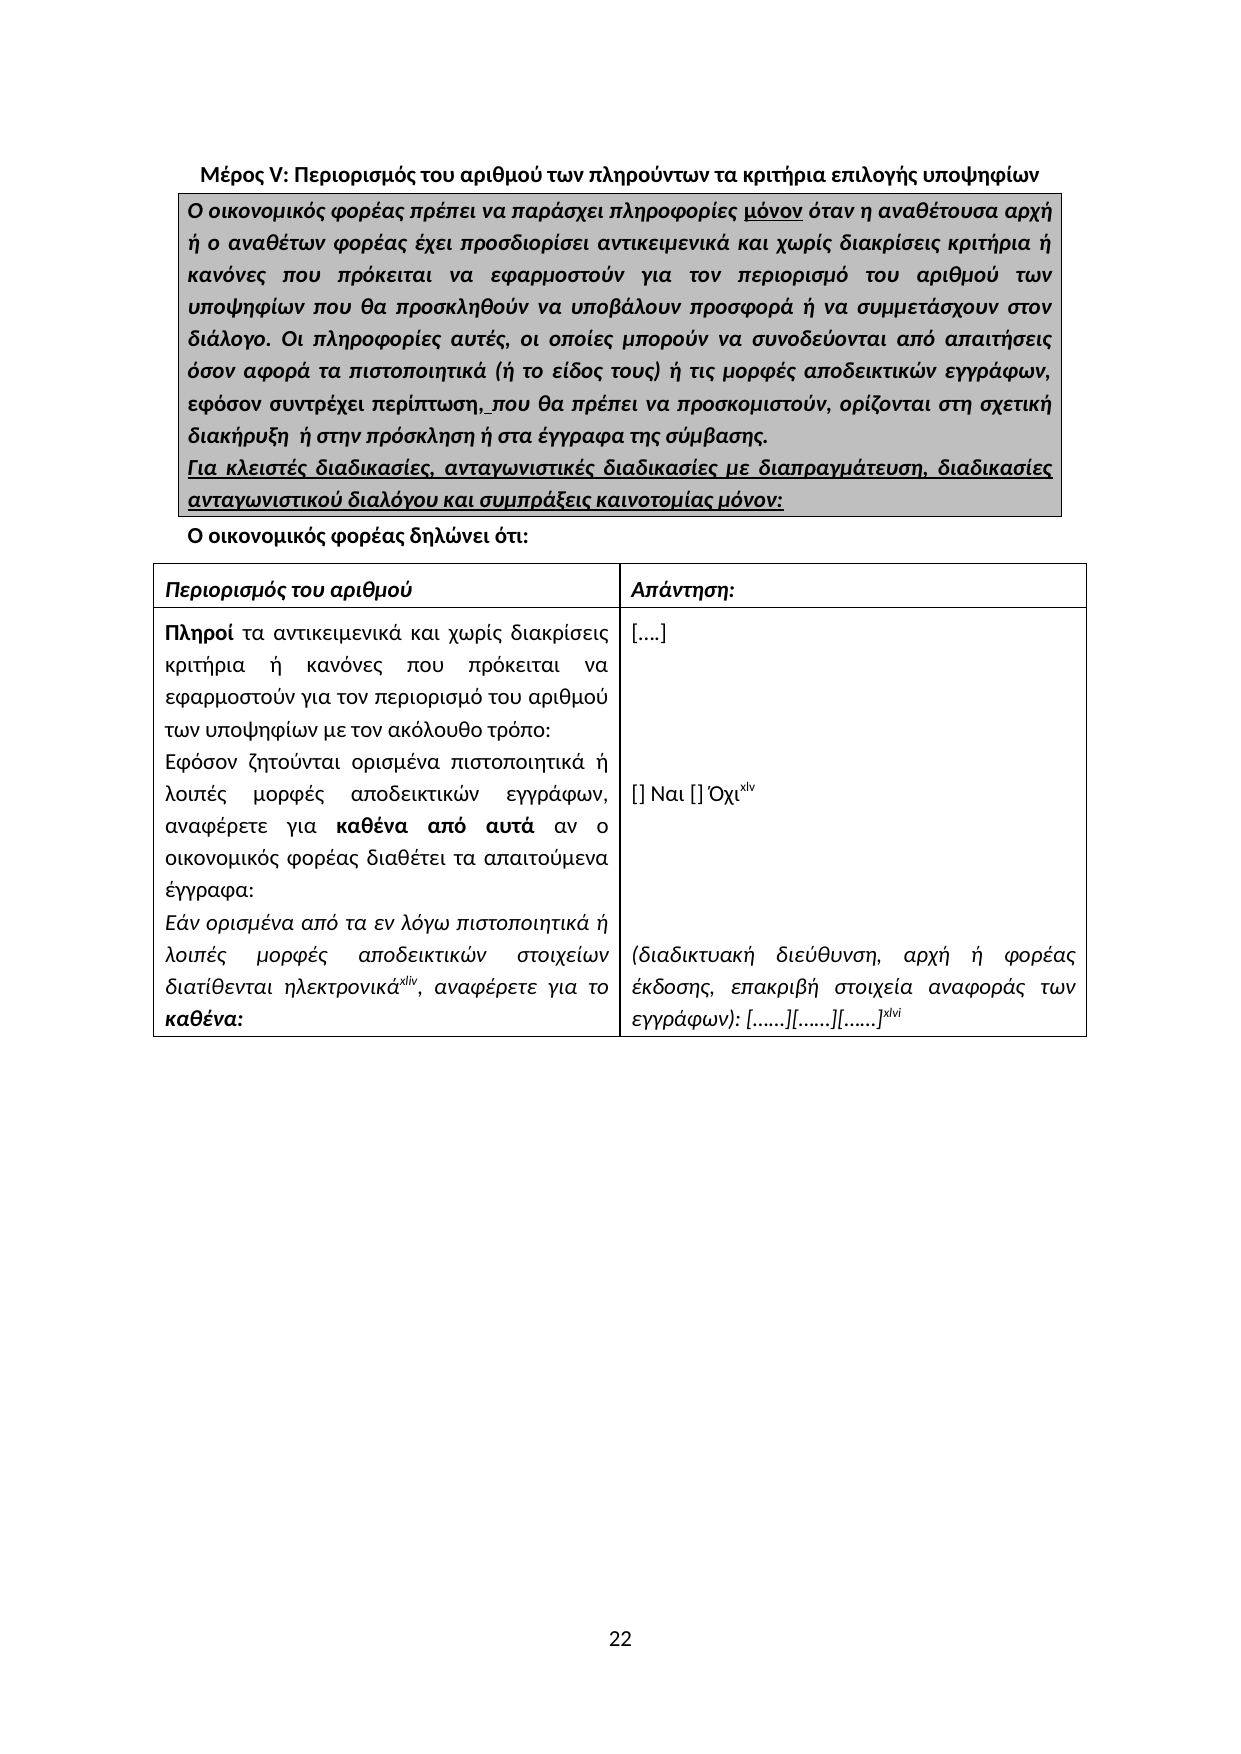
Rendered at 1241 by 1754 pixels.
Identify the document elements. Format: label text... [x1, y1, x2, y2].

table_cell [….] [] Ναι [] Όχι (διαδικτυακή διεύθυνση, αρχή ή φορέας έκδοσης, επακριβή στοιχεία αναφοράς των εγγράφων): [……][……][……] [621, 608, 1086, 1036]
text Για κλειστές διαδικασίες, ανταγωνιστικές διαδικασίες με διαπραγμάτευση, διαδικασίες ανταγωνιστικού διαλόγου και συμπράξεις καινοτομίας μόνον: [179, 450, 1061, 516]
text Μέρος V: Περιορισμός του αριθμού των πληρούντων τα κριτήρια επιλογής υποψηφίων [187, 160, 1053, 188]
table_cell Πληροί τα αντικειμενικά και χωρίς διακρίσεις κριτήρια ή κανόνες που πρόκειται να εφαρμοστούν για τον περιορισμό του αριθμού των υποψηφίων με τον ακόλουθο τρόπο: Εφόσον ζητούνται ορισμένα πιστοποιητικά ή λοιπές μορφές αποδεικτικών εγγράφων, αναφέρετε για καθένα από αυτά αν ο οικονομικός φορέας διαθέτει τα απαιτούμενα έγγραφα: Εάν ορισμένα από τα εν λόγω πιστοποιητικά ή λοιπές μορφές αποδεικτικών στοιχείων διατίθενται ηλεκτρονικά, αναφέρετε για το καθένα: [154, 608, 619, 1036]
table_header Απάντηση: [621, 564, 1086, 607]
table_header Περιορισμός του αριθμού [154, 564, 619, 607]
text Ο οικονομικός φορέας πρέπει να παράσχει πληροφορίες μόνον όταν η αναθέτουσα αρχή ή ο αναθέτων φορέας έχει προσδιορίσει αντικειμενικά και χωρίς διακρίσεις κριτήρια ή κανόνες που πρόκειται να εφαρμοστούν για τον περιορισμό του αριθμού των υποψηφίων που θα προσκληθούν να υποβάλουν προσφορά ή να συμμετάσχουν στον διάλογο. Οι πληροφορίες αυτές, οι οποίες μπορούν να συνοδεύονται από απαιτήσεις όσον αφορά τα πιστοποιητικά (ή το είδος τους) ή τις μορφές αποδεικτικών εγγράφων, εφόσον συντρέχει περίπτωση, που θα πρέπει να προσκομιστούν, ορίζονται στη σχετική διακήρυξη ή στην πρόσκληση ή στα έγγραφα της σύμβασης. [179, 194, 1061, 449]
text Ο οικονομικός φορέας δηλώνει ότι: [187, 521, 1053, 549]
